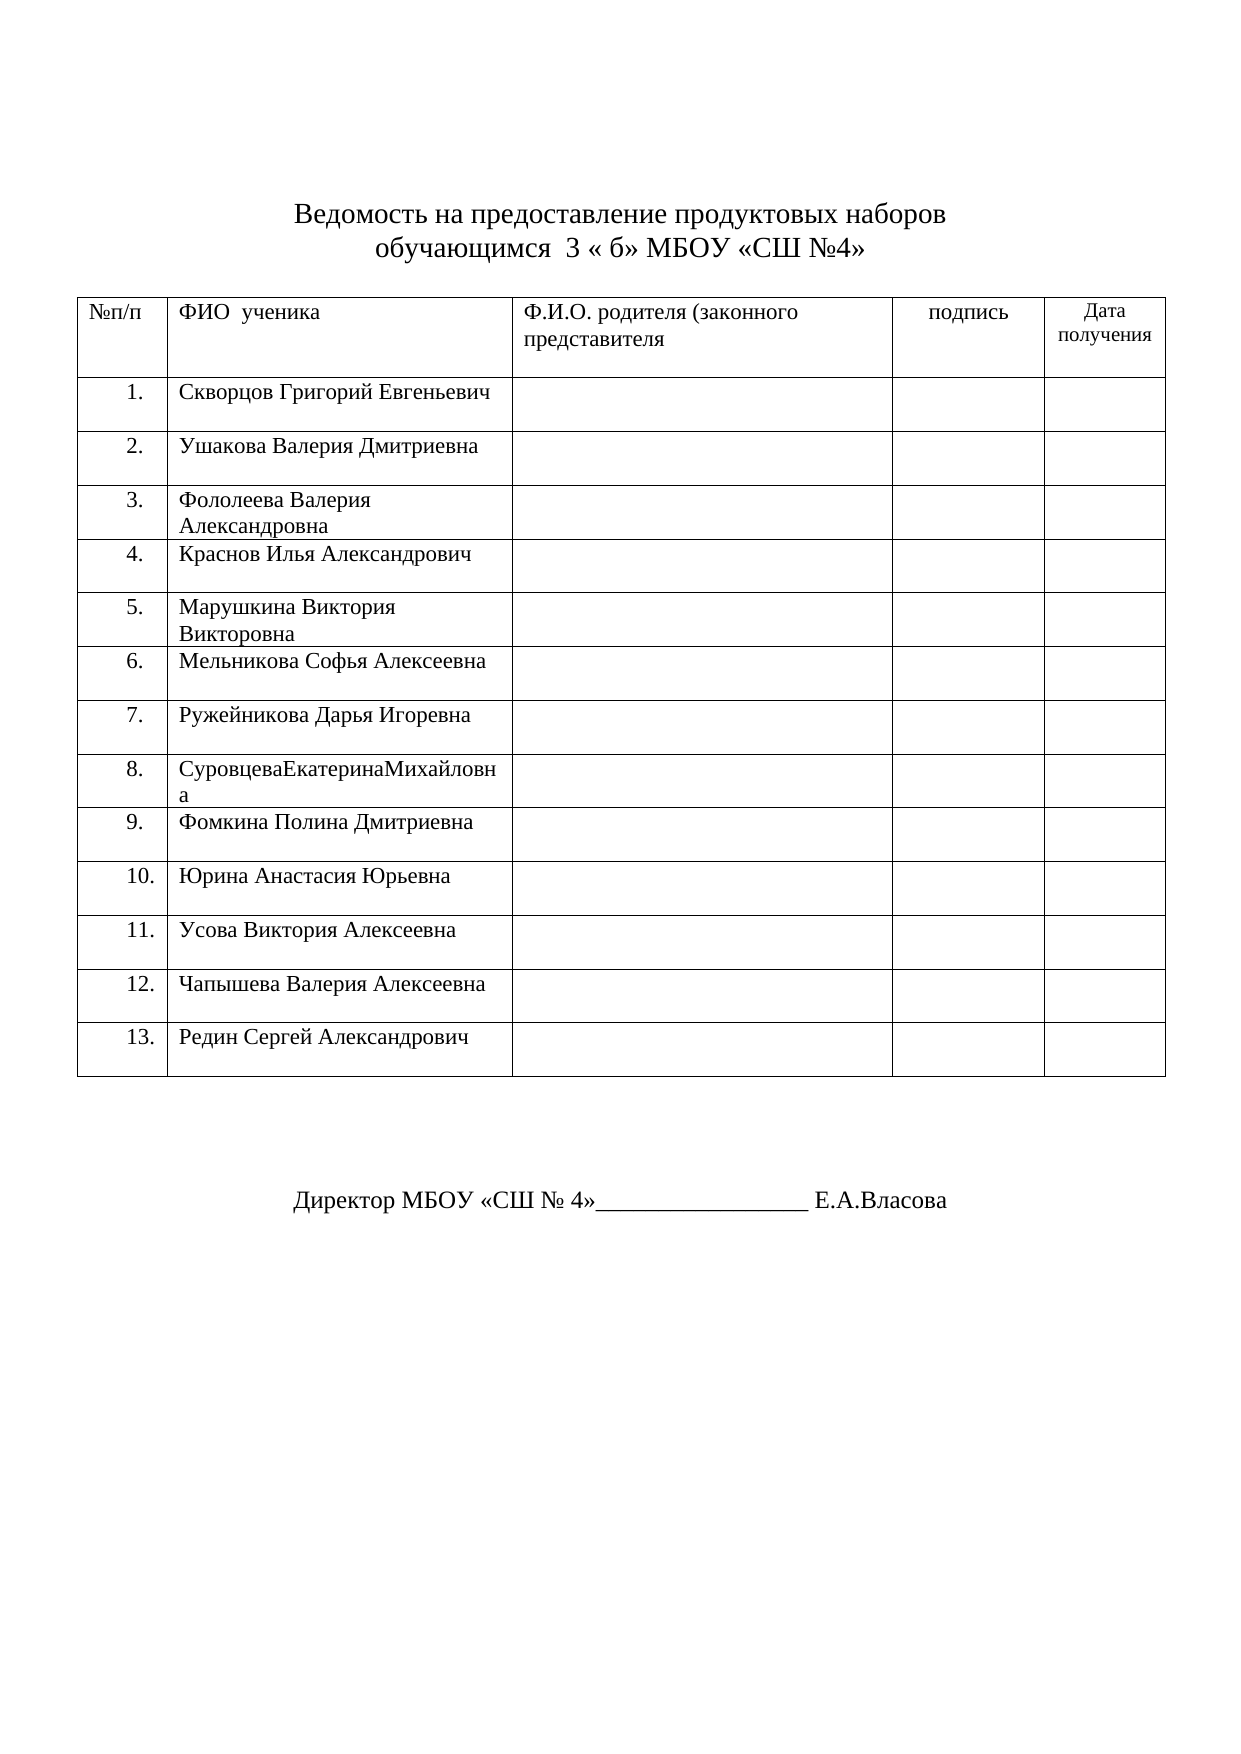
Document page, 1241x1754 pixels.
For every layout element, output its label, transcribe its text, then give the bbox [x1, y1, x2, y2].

table_cell [513, 701, 892, 753]
table_cell [513, 647, 892, 700]
table_header Ф.И.О. родителя (законного представителя [513, 298, 892, 377]
table_cell [893, 1023, 1044, 1076]
table_cell [513, 432, 892, 485]
text Директор МБОУ «СШ № 4»_________________ Е.А.Власова [89, 1185, 1152, 1213]
table_cell [513, 540, 892, 592]
table_cell Мельникова Софья Алексеевна [168, 647, 512, 700]
table_cell Ушакова Валерия Дмитриевна [168, 432, 512, 485]
table_cell [1045, 432, 1165, 485]
table_cell [78, 862, 167, 915]
table_cell Фололеева Валерия Александровна [168, 486, 512, 538]
table_cell [1045, 1023, 1165, 1076]
table_header подпись [893, 298, 1044, 377]
table_cell [1045, 808, 1165, 861]
table_cell [78, 378, 167, 431]
table_cell Ружейникова Дарья Игоревна [168, 701, 512, 753]
table_cell [893, 378, 1044, 431]
table_cell [893, 486, 1044, 538]
table_cell Краснов Илья Александрович [168, 540, 512, 592]
text Ведомость на предоставление продуктовых наборов [89, 197, 1152, 230]
table_cell [513, 970, 892, 1022]
table_cell СуровцеваЕкатеринаМихайловна [168, 755, 512, 807]
table_cell [78, 1023, 167, 1076]
table_cell [893, 540, 1044, 592]
table_cell [513, 916, 892, 968]
table_cell Усова Виктория Алексеевна [168, 916, 512, 968]
table_cell Скворцов Григорий Евгеньевич [168, 378, 512, 431]
table_cell [893, 647, 1044, 700]
table_cell [513, 755, 892, 807]
table_cell [1045, 755, 1165, 807]
table_cell [513, 808, 892, 861]
table_cell [1045, 970, 1165, 1022]
table_cell [513, 1023, 892, 1076]
table_header Дата получения [1045, 298, 1165, 377]
table_cell [1045, 701, 1165, 753]
table_cell [78, 755, 167, 807]
table_cell [893, 701, 1044, 753]
table_cell [513, 862, 892, 915]
table_cell [78, 701, 167, 753]
table_cell [893, 755, 1044, 807]
table_cell [513, 378, 892, 431]
table_cell [78, 647, 167, 700]
text обучающимся 3 « б» МБОУ «СШ №4» [89, 230, 1152, 264]
table_cell Фомкина Полина Дмитриевна [168, 808, 512, 861]
table_cell [893, 808, 1044, 861]
table_cell [893, 432, 1044, 485]
table_cell Юрина Анастасия Юрьевна [168, 862, 512, 915]
table_cell Чапышева Валерия Алексеевна [168, 970, 512, 1022]
table_cell [1045, 378, 1165, 431]
table_cell Марушкина Виктория Викторовна [168, 593, 512, 646]
table_cell [78, 540, 167, 592]
table_cell [78, 593, 167, 646]
table_cell [513, 593, 892, 646]
table_cell [78, 432, 167, 485]
table_cell [1045, 486, 1165, 538]
table_cell [1045, 647, 1165, 700]
table_cell [893, 916, 1044, 968]
table_header №п/п [78, 298, 167, 377]
table_header ФИО ученика [168, 298, 512, 377]
table_cell [78, 916, 167, 968]
table_cell [893, 593, 1044, 646]
table_cell [78, 970, 167, 1022]
table_cell [513, 486, 892, 538]
table_cell [78, 486, 167, 538]
table_cell [1045, 862, 1165, 915]
table_cell Редин Сергей Александрович [168, 1023, 512, 1076]
table_cell [893, 862, 1044, 915]
table_cell [1045, 916, 1165, 968]
table_cell [1045, 540, 1165, 592]
table_cell [1045, 593, 1165, 646]
table_cell [78, 808, 167, 861]
table_cell [893, 970, 1044, 1022]
